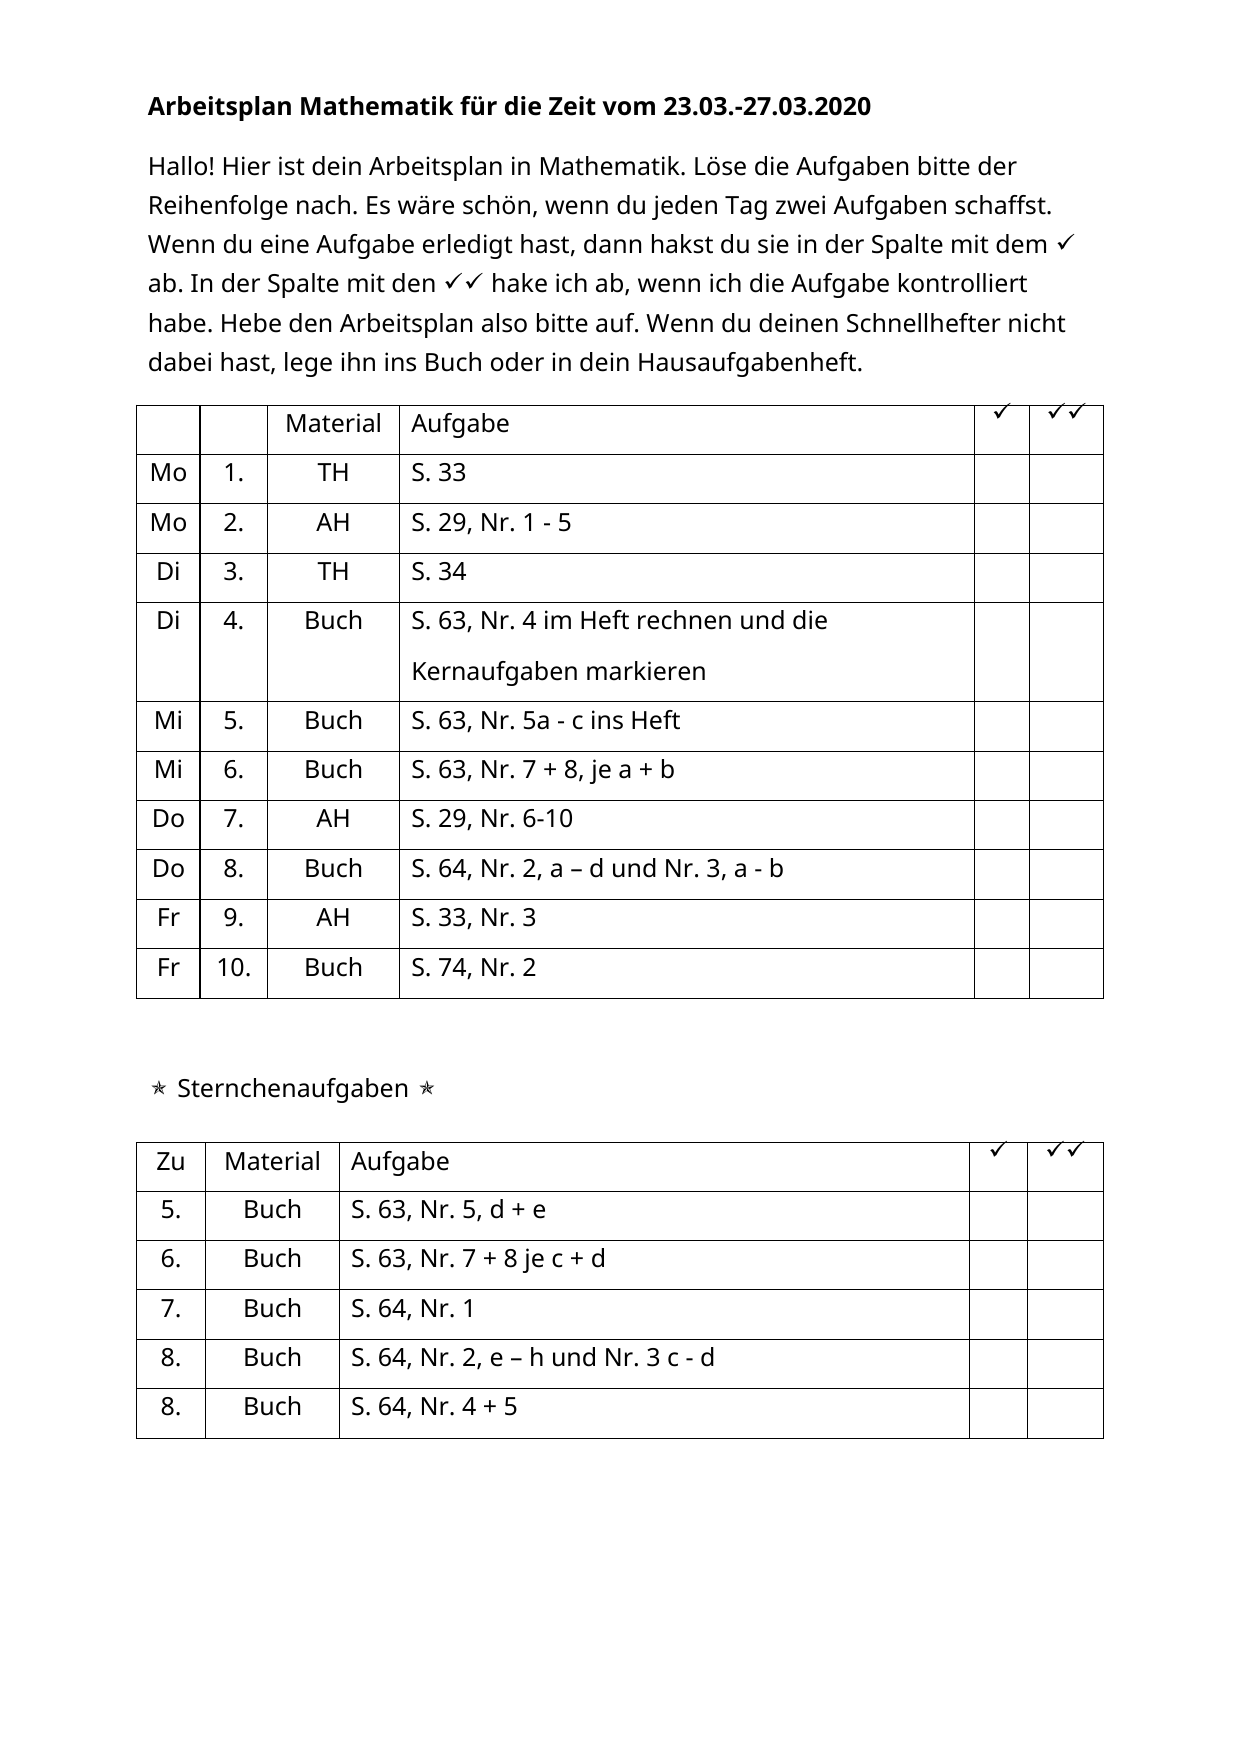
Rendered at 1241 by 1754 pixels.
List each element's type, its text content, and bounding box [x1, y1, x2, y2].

table_cell [1030, 850, 1103, 899]
table_cell 5. [201, 702, 267, 751]
table_cell [975, 949, 1029, 997]
table_cell [975, 900, 1029, 948]
table_cell [970, 1389, 1027, 1437]
table_cell S. 29, Nr. 1 - 5 [400, 504, 974, 553]
table_cell [1030, 900, 1103, 948]
table_header Aufgabe [400, 406, 974, 454]
table_cell [975, 801, 1029, 849]
table_cell Buch [268, 603, 399, 701]
table_header [975, 406, 1029, 454]
table_cell S. 63, Nr. 7 + 8, je a + b [400, 752, 974, 800]
table_cell [970, 1290, 1027, 1339]
table_cell [1028, 1389, 1103, 1437]
table_cell Mo [137, 455, 199, 503]
table_cell TH [268, 554, 399, 602]
table_cell [1028, 1290, 1103, 1339]
table_cell [970, 1340, 1027, 1388]
table_cell 7. [201, 801, 267, 849]
table_cell S. 64, Nr. 2, e – h und Nr. 3 c - d [340, 1340, 969, 1388]
table_cell AH [268, 900, 399, 948]
table_header [1028, 1143, 1103, 1191]
table_cell Di [137, 554, 199, 602]
table_cell Mi [137, 752, 199, 800]
table_cell S. 34 [400, 554, 974, 602]
text Sternchenaufgaben [148, 1070, 1092, 1104]
table_cell 4. [201, 603, 267, 701]
table_cell 7. [137, 1290, 205, 1339]
table_cell Buch [206, 1192, 339, 1240]
table_cell AH [268, 504, 399, 553]
table_cell 6. [201, 752, 267, 800]
table_cell S. 63, Nr. 5a - c ins Heft [400, 702, 974, 751]
table_header Zu [137, 1143, 205, 1191]
table_cell [975, 702, 1029, 751]
table_cell [1030, 702, 1103, 751]
table_cell [970, 1241, 1027, 1289]
table_cell 8. [201, 850, 267, 899]
table_cell Buch [206, 1340, 339, 1388]
table_header [137, 406, 199, 454]
table_cell Mi [137, 702, 199, 751]
table_cell Fr [137, 900, 199, 948]
table_cell Buch [268, 949, 399, 997]
table_cell 6. [137, 1241, 205, 1289]
table_header Material [268, 406, 399, 454]
table_cell Di [137, 603, 199, 701]
table_cell Do [137, 850, 199, 899]
table_cell S. 33 [400, 455, 974, 503]
table_cell Buch [268, 702, 399, 751]
table_cell [1030, 949, 1103, 997]
table_cell S. 63, Nr. 5, d + e [340, 1192, 969, 1240]
table_cell 2. [201, 504, 267, 553]
table_cell [975, 850, 1029, 899]
table_cell S. 64, Nr. 1 [340, 1290, 969, 1339]
table_cell S. 64, Nr. 4 + 5 [340, 1389, 969, 1437]
table_cell 8. [137, 1340, 205, 1388]
table_cell 8. [137, 1389, 205, 1437]
table_cell Buch [206, 1389, 339, 1437]
table_cell AH [268, 801, 399, 849]
table_cell Buch [268, 752, 399, 800]
table_cell 10. [201, 949, 267, 997]
table_cell [1028, 1192, 1103, 1240]
table_cell [1030, 752, 1103, 800]
table_cell TH [268, 455, 399, 503]
table_cell 9. [201, 900, 267, 948]
table_cell S. 63, Nr. 4 im Heft rechnen und die Kernaufgaben markieren [400, 603, 974, 701]
table_cell S. 74, Nr. 2 [400, 949, 974, 997]
table_cell [970, 1192, 1027, 1240]
table_cell 3. [201, 554, 267, 602]
table_cell Buch [206, 1290, 339, 1339]
table_cell 1. [201, 455, 267, 503]
table_cell 5. [137, 1192, 205, 1240]
table_header [201, 406, 267, 454]
table_cell Fr [137, 949, 199, 997]
table_cell S. 33, Nr. 3 [400, 900, 974, 948]
table_cell [975, 504, 1029, 553]
text Hallo! Hier ist dein Arbeitsplan in Mathematik. Löse die Aufgaben bitte der Reihenfolge nach. Es wäre schön, wenn du jeden Tag zwei Aufgaben schaffst. Wenn du eine Aufgabe erledigt hast, dann hakst du sie in der Spalte mit dem ab. In der Spalte mit den hake ich ab, wenn ich die Aufgabe kontrolliert habe. Hebe den Arbeitsplan also bitte auf. Wenn du deinen Schnellhefter nicht dabei hast, lege ihn ins Buch oder in dein Hausaufgabenheft. [148, 149, 1092, 378]
table_cell [1028, 1340, 1103, 1388]
text Arbeitsplan Mathematik für die Zeit vom 23.03.-27.03.2020 [148, 89, 1092, 123]
table_cell [975, 455, 1029, 503]
table_header [1030, 406, 1103, 454]
table_cell [975, 603, 1029, 701]
table_cell Buch [268, 850, 399, 899]
table_cell S. 29, Nr. 6-10 [400, 801, 974, 849]
table_cell S. 64, Nr. 2, a – d und Nr. 3, a - b [400, 850, 974, 899]
table_cell [1030, 455, 1103, 503]
table_cell S. 63, Nr. 7 + 8 je c + d [340, 1241, 969, 1289]
table_header Aufgabe [340, 1143, 969, 1191]
table_cell [1030, 603, 1103, 701]
table_cell [1030, 801, 1103, 849]
table_header [970, 1143, 1027, 1191]
table_cell Mo [137, 504, 199, 553]
table_cell Do [137, 801, 199, 849]
table_cell [975, 752, 1029, 800]
table_cell [1030, 504, 1103, 553]
table_cell [1030, 554, 1103, 602]
table_cell [1028, 1241, 1103, 1289]
table_cell [975, 554, 1029, 602]
table_cell Buch [206, 1241, 339, 1289]
table_header Material [206, 1143, 339, 1191]
